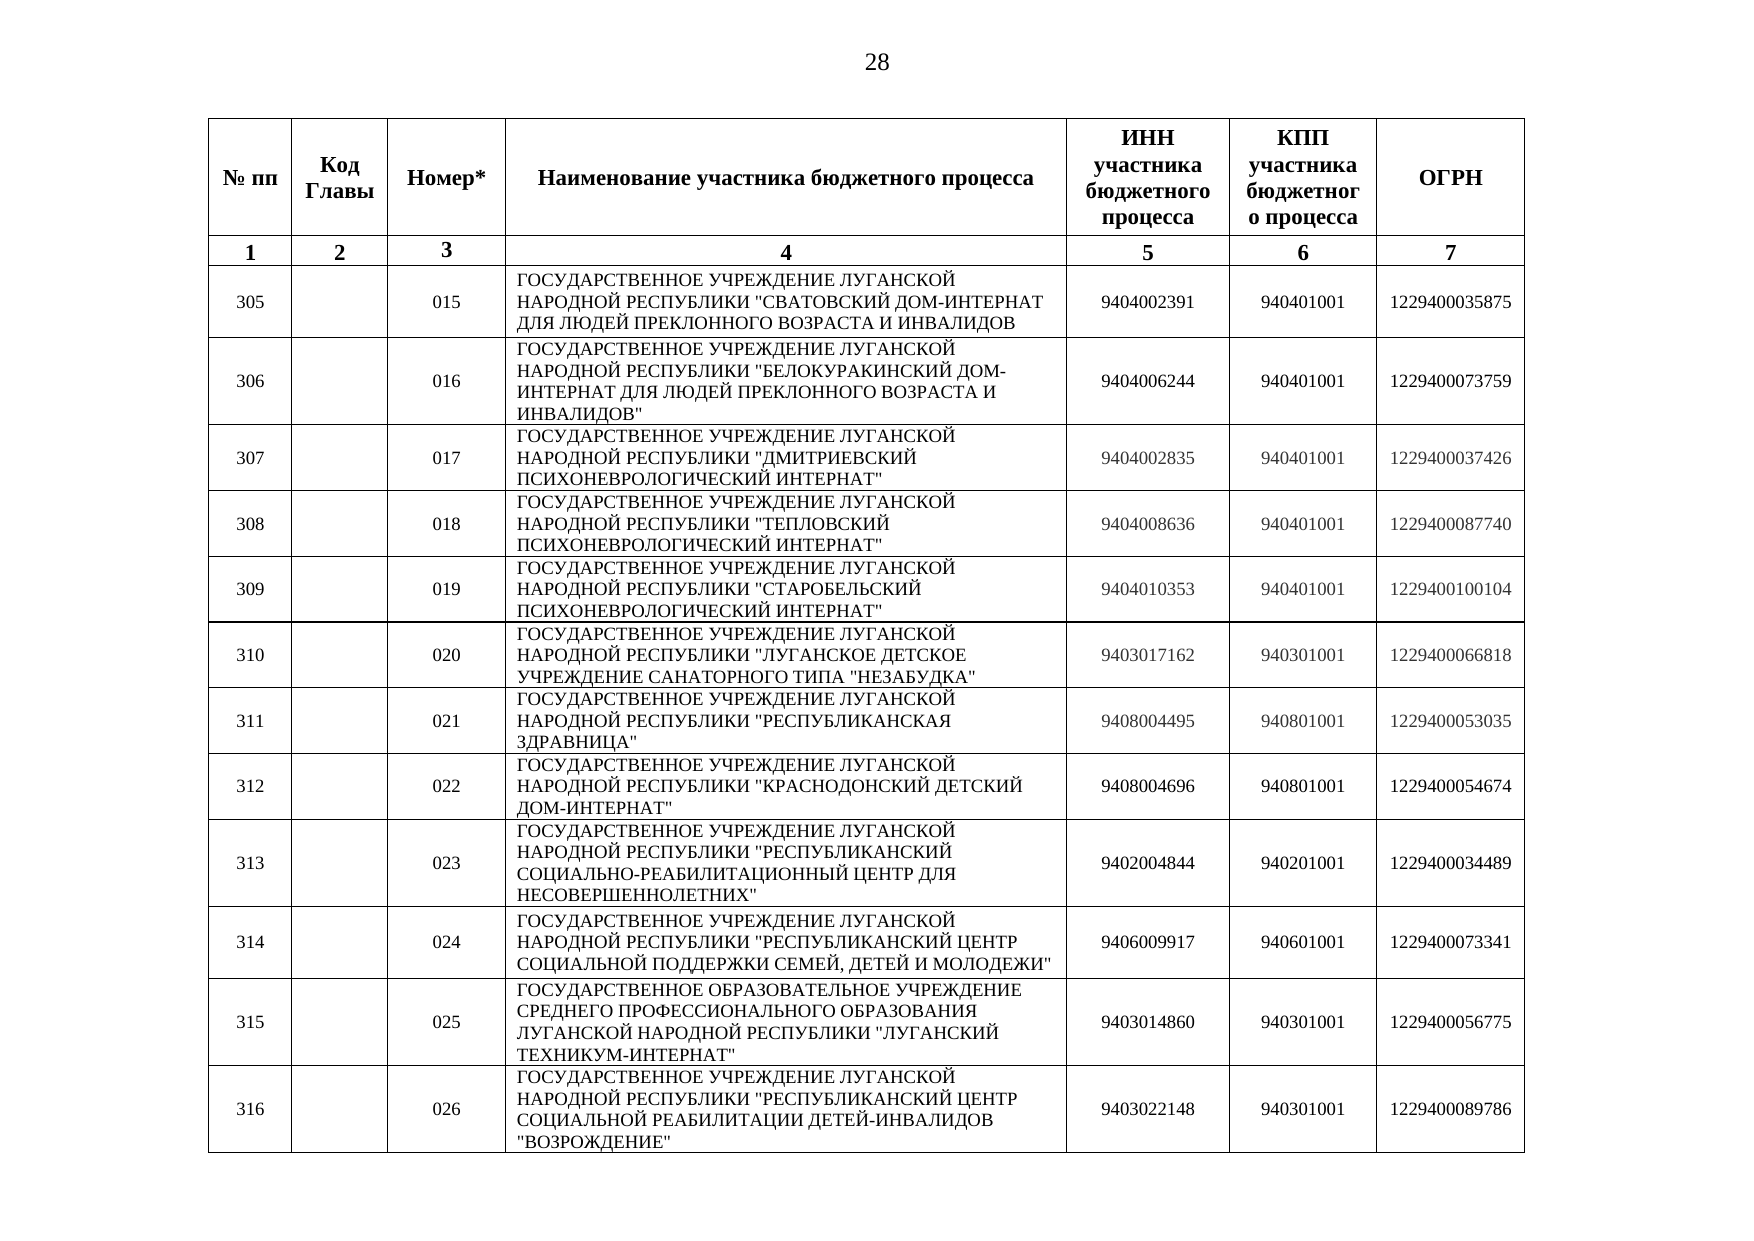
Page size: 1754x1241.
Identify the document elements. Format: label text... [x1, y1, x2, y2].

table_cell 307 [209, 425, 291, 490]
table_cell 016 [388, 338, 505, 424]
table_cell 026 [388, 1066, 505, 1152]
table_cell 9404002391 [1067, 266, 1229, 337]
table_cell 9404006244 [1067, 338, 1229, 424]
table_header КПП участника бюджетного процесса [1230, 119, 1376, 235]
table_cell 308 [209, 491, 291, 556]
table_header Наименование участника бюджетного процесса [506, 119, 1066, 235]
table_cell 312 [209, 754, 291, 818]
table_cell 021 [388, 688, 505, 753]
table_cell 305 [209, 266, 291, 337]
table_cell 022 [388, 754, 505, 818]
table_cell 6 [1230, 236, 1376, 265]
table_cell 015 [388, 266, 505, 337]
table_cell 4 [506, 236, 1066, 265]
table_cell 313 [209, 820, 291, 906]
table_cell 940601001 [1230, 907, 1376, 978]
table_cell ГОСУДАРСТВЕННОЕ УЧРЕЖДЕНИЕ ЛУГАНСКОЙ НАРОДНОЙ РЕСПУБЛИКИ "РЕСПУБЛИКАНСКИЙ СОЦИАЛЬНО-РЕАБИЛИТАЦИОННЫЙ ЦЕНТР ДЛЯ НЕСОВЕРШЕННОЛЕТНИХ" [506, 820, 1066, 906]
table_cell 940401001 [1230, 338, 1376, 424]
table_cell ГОСУДАРСТВЕННОЕ УЧРЕЖДЕНИЕ ЛУГАНСКОЙ НАРОДНОЙ РЕСПУБЛИКИ "РЕСПУБЛИКАНСКАЯ ЗДРАВНИЦА" [506, 688, 1066, 753]
table_cell ГОСУДАРСТВЕННОЕ УЧРЕЖДЕНИЕ ЛУГАНСКОЙ НАРОДНОЙ РЕСПУБЛИКИ "СТАРОБЕЛЬСКИЙ ПСИХОНЕВРОЛОГИЧЕСКИЙ ИНТЕРНАТ" [506, 557, 1066, 621]
table_cell ГОСУДАРСТВЕННОЕ УЧРЕЖДЕНИЕ ЛУГАНСКОЙ НАРОДНОЙ РЕСПУБЛИКИ "РЕСПУБЛИКАНСКИЙ ЦЕНТР СОЦИАЛЬНОЙ ПОДДЕРЖКИ СЕМЕЙ, ДЕТЕЙ И МОЛОДЕЖИ" [506, 907, 1066, 978]
table_cell ГОСУДАРСТВЕННОЕ ОБРАЗОВАТЕЛЬНОЕ УЧРЕЖДЕНИЕ СРЕДНЕГО ПРОФЕССИОНАЛЬНОГО ОБРАЗОВАНИЯ ЛУГАНСКОЙ НАРОДНОЙ РЕСПУБЛИКИ "ЛУГАНСКИЙ ТЕХНИКУМ-ИНТЕРНАТ" [506, 979, 1066, 1065]
table_cell ГОСУДАРСТВЕННОЕ УЧРЕЖДЕНИЕ ЛУГАНСКОЙ НАРОДНОЙ РЕСПУБЛИКИ "ЛУГАНСКОЕ ДЕТСКОЕ УЧРЕЖДЕНИЕ САНАТОРНОГО ТИПА "НЕЗАБУДКА" [506, 623, 1066, 687]
table_cell 1229400035875 [1377, 266, 1524, 337]
table_cell 314 [209, 907, 291, 978]
table_cell 306 [209, 338, 291, 424]
table_cell 9406009917 [1067, 907, 1229, 978]
table_cell 940301001 [1230, 1066, 1376, 1152]
table_cell [292, 491, 387, 556]
table_cell 7 [1377, 236, 1524, 265]
table_cell 310 [209, 623, 291, 687]
table_cell 9408004495 [1067, 688, 1229, 753]
table_cell 019 [388, 557, 505, 621]
table_cell 940201001 [1230, 820, 1376, 906]
table_cell [292, 754, 387, 818]
table_cell 9404010353 [1067, 557, 1229, 621]
table_cell 024 [388, 907, 505, 978]
table_cell 2 [292, 236, 387, 265]
table_cell 940801001 [1230, 754, 1376, 818]
table_cell 9404002835 [1067, 425, 1229, 490]
table_cell 017 [388, 425, 505, 490]
table_cell [292, 979, 387, 1065]
table_cell [292, 688, 387, 753]
table_cell 940401001 [1230, 557, 1376, 621]
table_cell 940801001 [1230, 688, 1376, 753]
table_cell ГОСУДАРСТВЕННОЕ УЧРЕЖДЕНИЕ ЛУГАНСКОЙ НАРОДНОЙ РЕСПУБЛИКИ "СВАТОВСКИЙ ДОМ-ИНТЕРНАТ ДЛЯ ЛЮДЕЙ ПРЕКЛОННОГО ВОЗРАСТА И ИНВАЛИДОВ [506, 266, 1066, 337]
table_cell 311 [209, 688, 291, 753]
table_cell [292, 338, 387, 424]
table_cell 940401001 [1230, 425, 1376, 490]
table_cell ГОСУДАРСТВЕННОЕ УЧРЕЖДЕНИЕ ЛУГАНСКОЙ НАРОДНОЙ РЕСПУБЛИКИ "РЕСПУБЛИКАНСКИЙ ЦЕНТР СОЦИАЛЬНОЙ РЕАБИЛИТАЦИИ ДЕТЕЙ-ИНВАЛИДОВ "ВОЗРОЖДЕНИЕ" [506, 1066, 1066, 1152]
table_header ИНН участника бюджетного процесса [1067, 119, 1229, 235]
table_cell ГОСУДАРСТВЕННОЕ УЧРЕЖДЕНИЕ ЛУГАНСКОЙ НАРОДНОЙ РЕСПУБЛИКИ "ТЕПЛОВСКИЙ ПСИХОНЕВРОЛОГИЧЕСКИЙ ИНТЕРНАТ" [506, 491, 1066, 556]
table_cell 1229400056775 [1377, 979, 1524, 1065]
table_header Код Главы [292, 119, 387, 235]
table_cell 9402004844 [1067, 820, 1229, 906]
table_cell 940401001 [1230, 266, 1376, 337]
table_header Номер* [388, 119, 505, 235]
table_cell [292, 623, 387, 687]
table_cell 3 [388, 236, 505, 265]
table_cell 9408004696 [1067, 754, 1229, 818]
table_header ОГРН [1377, 119, 1524, 235]
table_cell 5 [1067, 236, 1229, 265]
table_cell 023 [388, 820, 505, 906]
table_cell 309 [209, 557, 291, 621]
table_cell 940401001 [1230, 491, 1376, 556]
table_cell 9403014860 [1067, 979, 1229, 1065]
table_cell ГОСУДАРСТВЕННОЕ УЧРЕЖДЕНИЕ ЛУГАНСКОЙ НАРОДНОЙ РЕСПУБЛИКИ "БЕЛОКУРАКИНСКИЙ ДОМ-ИНТЕРНАТ ДЛЯ ЛЮДЕЙ ПРЕКЛОННОГО ВОЗРАСТА И ИНВАЛИДОВ" [506, 338, 1066, 424]
table_header № пп [209, 119, 291, 235]
table_cell 1229400054674 [1377, 754, 1524, 818]
table_cell 1229400073341 [1377, 907, 1524, 978]
table_cell [292, 907, 387, 978]
table_cell 1229400087740 [1377, 491, 1524, 556]
table_cell 940301001 [1230, 979, 1376, 1065]
table_cell ГОСУДАРСТВЕННОЕ УЧРЕЖДЕНИЕ ЛУГАНСКОЙ НАРОДНОЙ РЕСПУБЛИКИ "ДМИТРИЕВСКИЙ ПСИХОНЕВРОЛОГИЧЕСКИЙ ИНТЕРНАТ" [506, 425, 1066, 490]
table_cell 1229400066818 [1377, 623, 1524, 687]
table_cell 018 [388, 491, 505, 556]
table_cell 940301001 [1230, 623, 1376, 687]
table_cell 315 [209, 979, 291, 1065]
table_cell 1229400053035 [1377, 688, 1524, 753]
table_cell 025 [388, 979, 505, 1065]
table_cell 9403017162 [1067, 623, 1229, 687]
table_cell 020 [388, 623, 505, 687]
table_cell 1229400034489 [1377, 820, 1524, 906]
table_cell [292, 1066, 387, 1152]
table_cell 1 [209, 236, 291, 265]
table_cell [292, 425, 387, 490]
table_cell 1229400100104 [1377, 557, 1524, 621]
table_cell ГОСУДАРСТВЕННОЕ УЧРЕЖДЕНИЕ ЛУГАНСКОЙ НАРОДНОЙ РЕСПУБЛИКИ "КРАСНОДОНСКИЙ ДЕТСКИЙ ДОМ-ИНТЕРНАТ" [506, 754, 1066, 818]
table_cell [292, 266, 387, 337]
table_cell 9404008636 [1067, 491, 1229, 556]
table_cell 1229400037426 [1377, 425, 1524, 490]
table_cell [292, 820, 387, 906]
table_cell 1229400089786 [1377, 1066, 1524, 1152]
table_cell [292, 557, 387, 621]
table_cell 1229400073759 [1377, 338, 1524, 424]
table_cell 316 [209, 1066, 291, 1152]
table_cell 9403022148 [1067, 1066, 1229, 1152]
